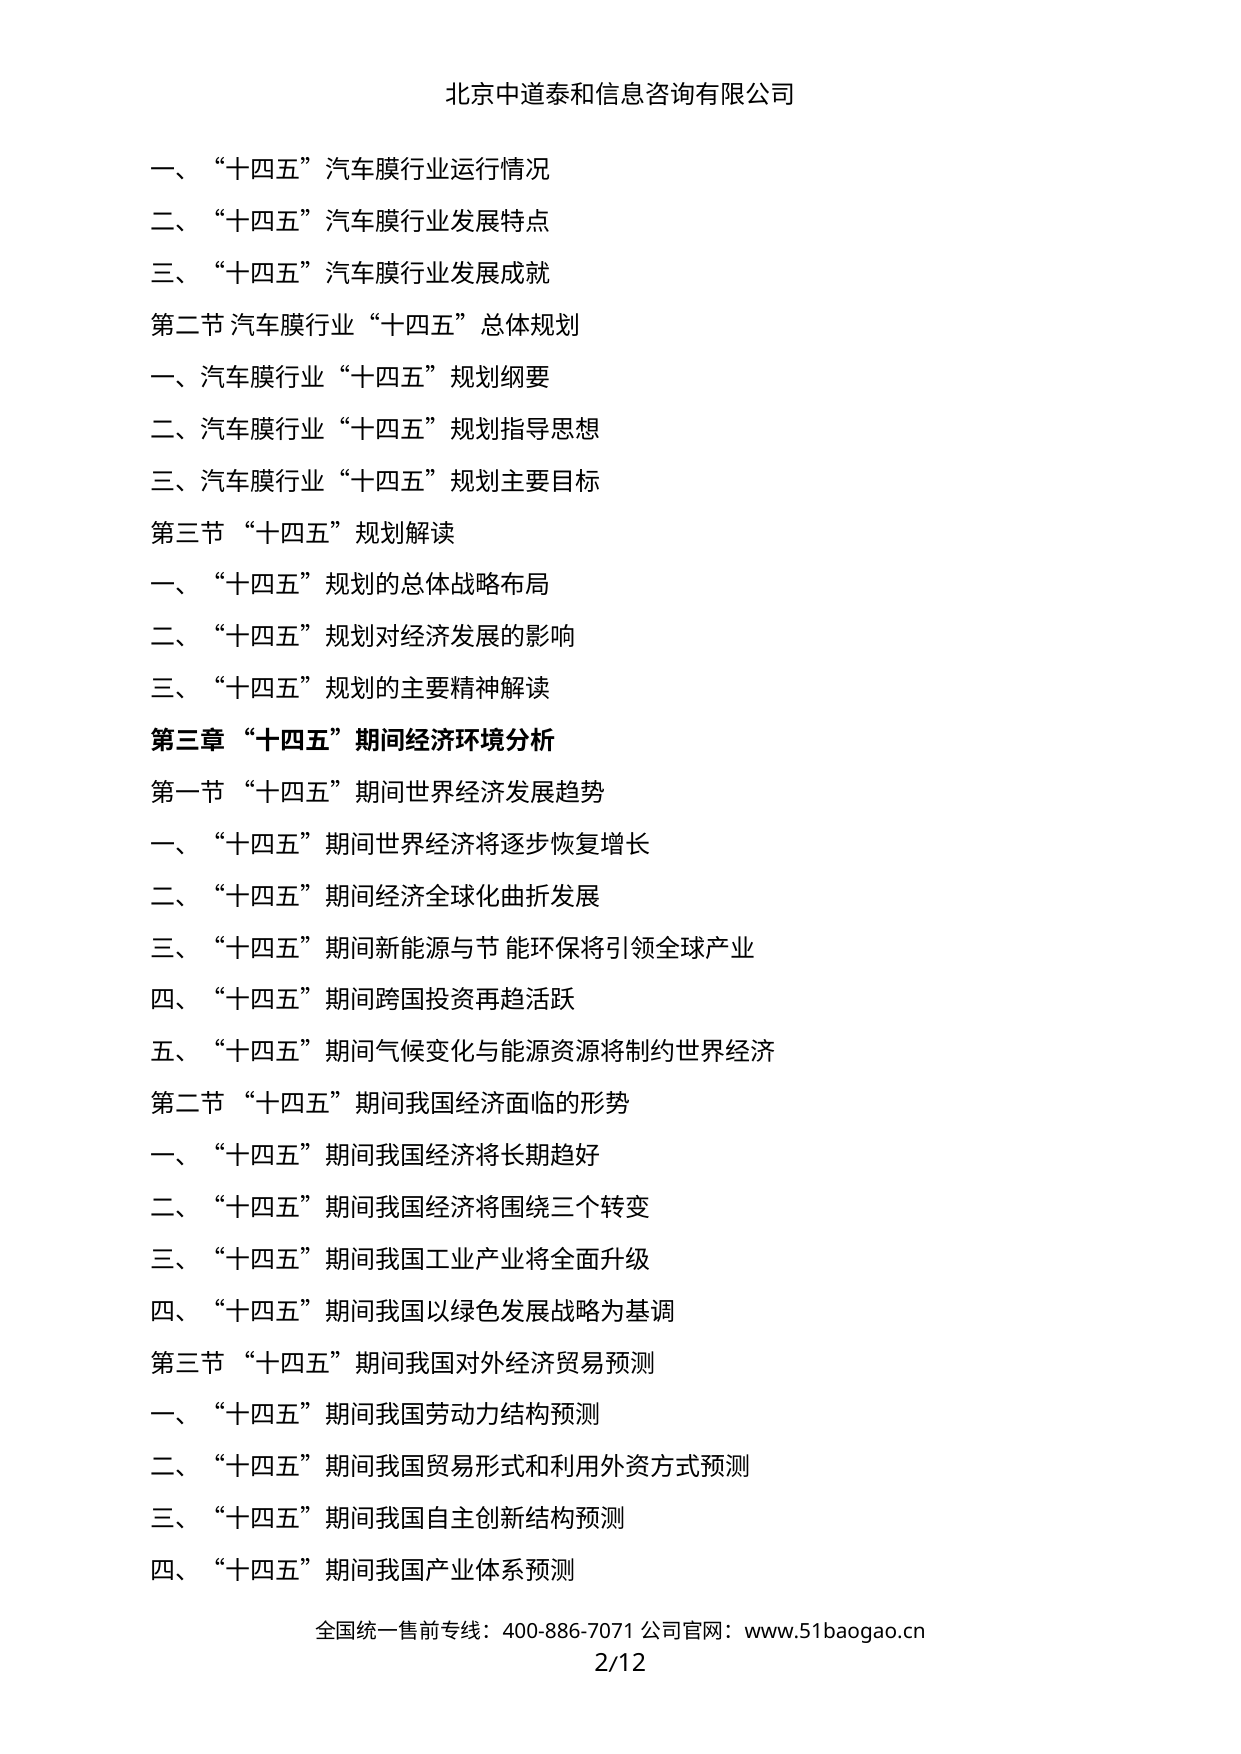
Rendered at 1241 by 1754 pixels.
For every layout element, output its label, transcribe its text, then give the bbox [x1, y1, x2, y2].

text 第三节 “十四五”期间我国对外经济贸易预测 [150, 1343, 1090, 1379]
text 三、“十四五”规划的主要精神解读 [150, 669, 1090, 705]
text 三、“十四五”期间新能源与节 能环保将引领全球产业 [150, 928, 1090, 964]
text 二、汽车膜行业“十四五”规划指导思想 [150, 409, 1090, 446]
text 三、“十四五”汽车膜行业发展成就 [150, 254, 1090, 290]
text 三、汽车膜行业“十四五”规划主要目标 [150, 461, 1090, 497]
text 一、“十四五”期间我国经济将长期趋好 [150, 1136, 1090, 1172]
text 二、“十四五”期间经济全球化曲折发展 [150, 876, 1090, 912]
text 四、“十四五”期间我国产业体系预测 [150, 1551, 1090, 1587]
text 第二节 汽车膜行业“十四五”总体规划 [150, 306, 1090, 342]
text 第三章 “十四五”期间经济环境分析 [150, 721, 1090, 757]
text 一、汽车膜行业“十四五”规划纲要 [150, 357, 1090, 394]
text 第三节 “十四五”规划解读 [150, 513, 1090, 549]
text 四、“十四五”期间我国以绿色发展战略为基调 [150, 1291, 1090, 1327]
text 一、“十四五”规划的总体战略布局 [150, 565, 1090, 601]
text 一、“十四五”期间我国劳动力结构预测 [150, 1395, 1090, 1431]
text 一、“十四五”汽车膜行业运行情况 [150, 150, 1090, 186]
text 四、“十四五”期间跨国投资再趋活跃 [150, 980, 1090, 1016]
text 三、“十四五”期间我国工业产业将全面升级 [150, 1239, 1090, 1276]
text 二、“十四五”期间我国贸易形式和利用外资方式预测 [150, 1447, 1090, 1483]
text 二、“十四五”期间我国经济将围绕三个转变 [150, 1187, 1090, 1224]
text 二、“十四五”汽车膜行业发展特点 [150, 202, 1090, 238]
text 一、“十四五”期间世界经济将逐步恢复增长 [150, 824, 1090, 861]
text 三、“十四五”期间我国自主创新结构预测 [150, 1499, 1090, 1535]
text 第一节 “十四五”期间世界经济发展趋势 [150, 772, 1090, 809]
text 五、“十四五”期间气候变化与能源资源将制约世界经济 [150, 1032, 1090, 1068]
text 第二节 “十四五”期间我国经济面临的形势 [150, 1084, 1090, 1120]
text 二、“十四五”规划对经济发展的影响 [150, 617, 1090, 653]
